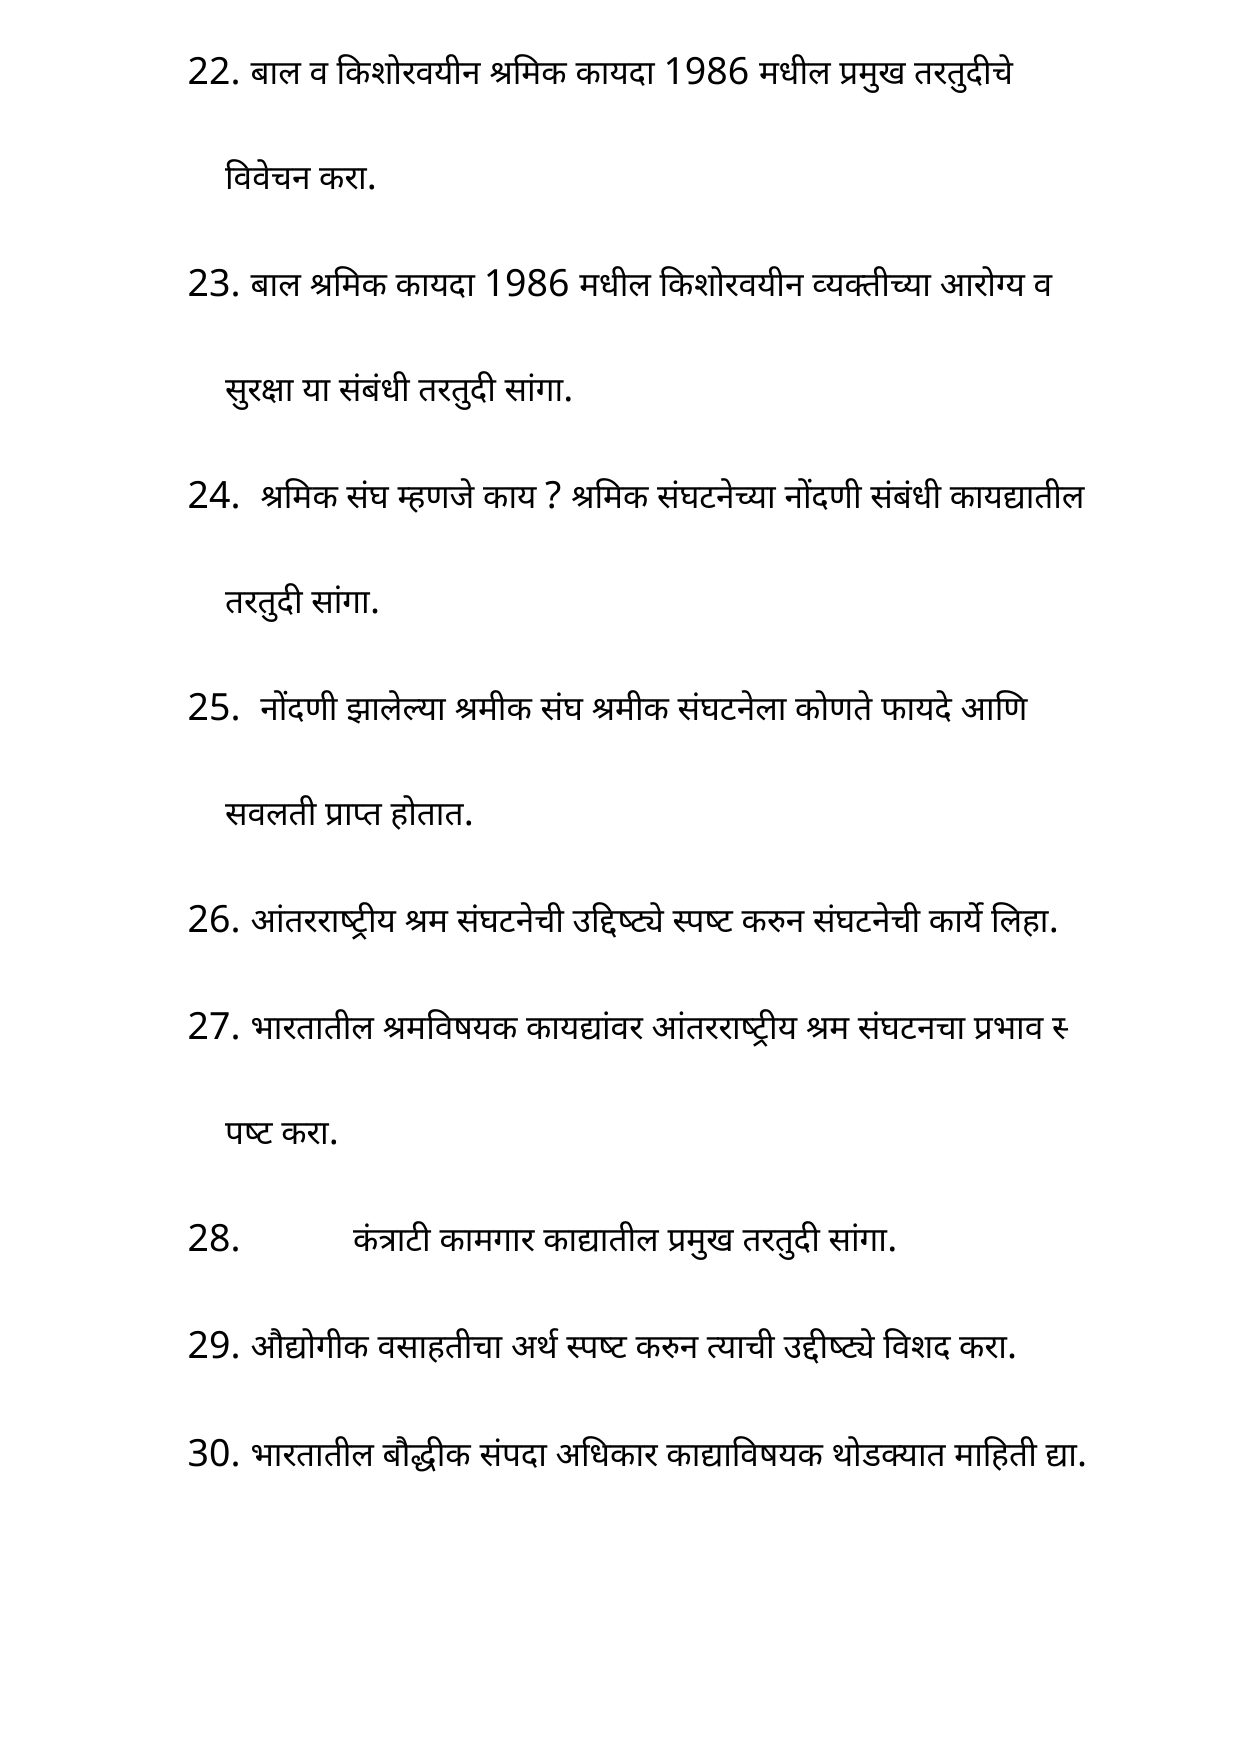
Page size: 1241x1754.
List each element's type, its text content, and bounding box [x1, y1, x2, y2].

list आंतरराष्‍ट्रीय श्रम संघटनेची उद्दि‍ष्‍ट्ये स्‍पष्‍ट करुन संघटनेची कार्ये लिहा. [187, 892, 1090, 946]
list नोंदणी झालेल्‍या श्रमीक संघ श्रमीक संघटनेला कोणते फायदे आणि सवलती प्राप्‍त होतात. [187, 680, 1090, 839]
list औद्योगीक वसाहतीचा अर्थ स्‍पष्‍ट करुन त्‍याची उद्दीष्‍ट्ये विशद करा. [187, 1319, 1090, 1372]
list बाल व किशोरवयीन श्रमिक कायदा 1986 मधील प्रमुख तरतुदीचे विवेचन करा. [187, 44, 1090, 203]
list श्रमिक संघ म्‍हणजे काय ? श्रमिक संघटनेच्‍या नोंदणी संबंधी कायद्यातील तरतुदी सांगा. [187, 468, 1090, 627]
list भारतातील श्रमविषयक कायद्यांवर आंतरराष्‍ट्रीय श्रम संघटनचा प्रभाव स्‍पष्‍ट करा. [187, 999, 1090, 1158]
list कंत्राटी कामगार काद्यातील प्रमुख तरतुदी सांगा. [187, 1212, 1090, 1265]
list भारतातील बौद्धीक संपदा अधिकार काद्याविषयक थोडक्‍यात माहिती द्या. [187, 1426, 1090, 1480]
list बाल श्रमिक कायदा 1986 मधील किशोरवयीन व्‍यक्‍तीच्‍या आरोग्‍य व सुरक्षा या संबंधी तरतुदी सांगा. [187, 256, 1090, 415]
